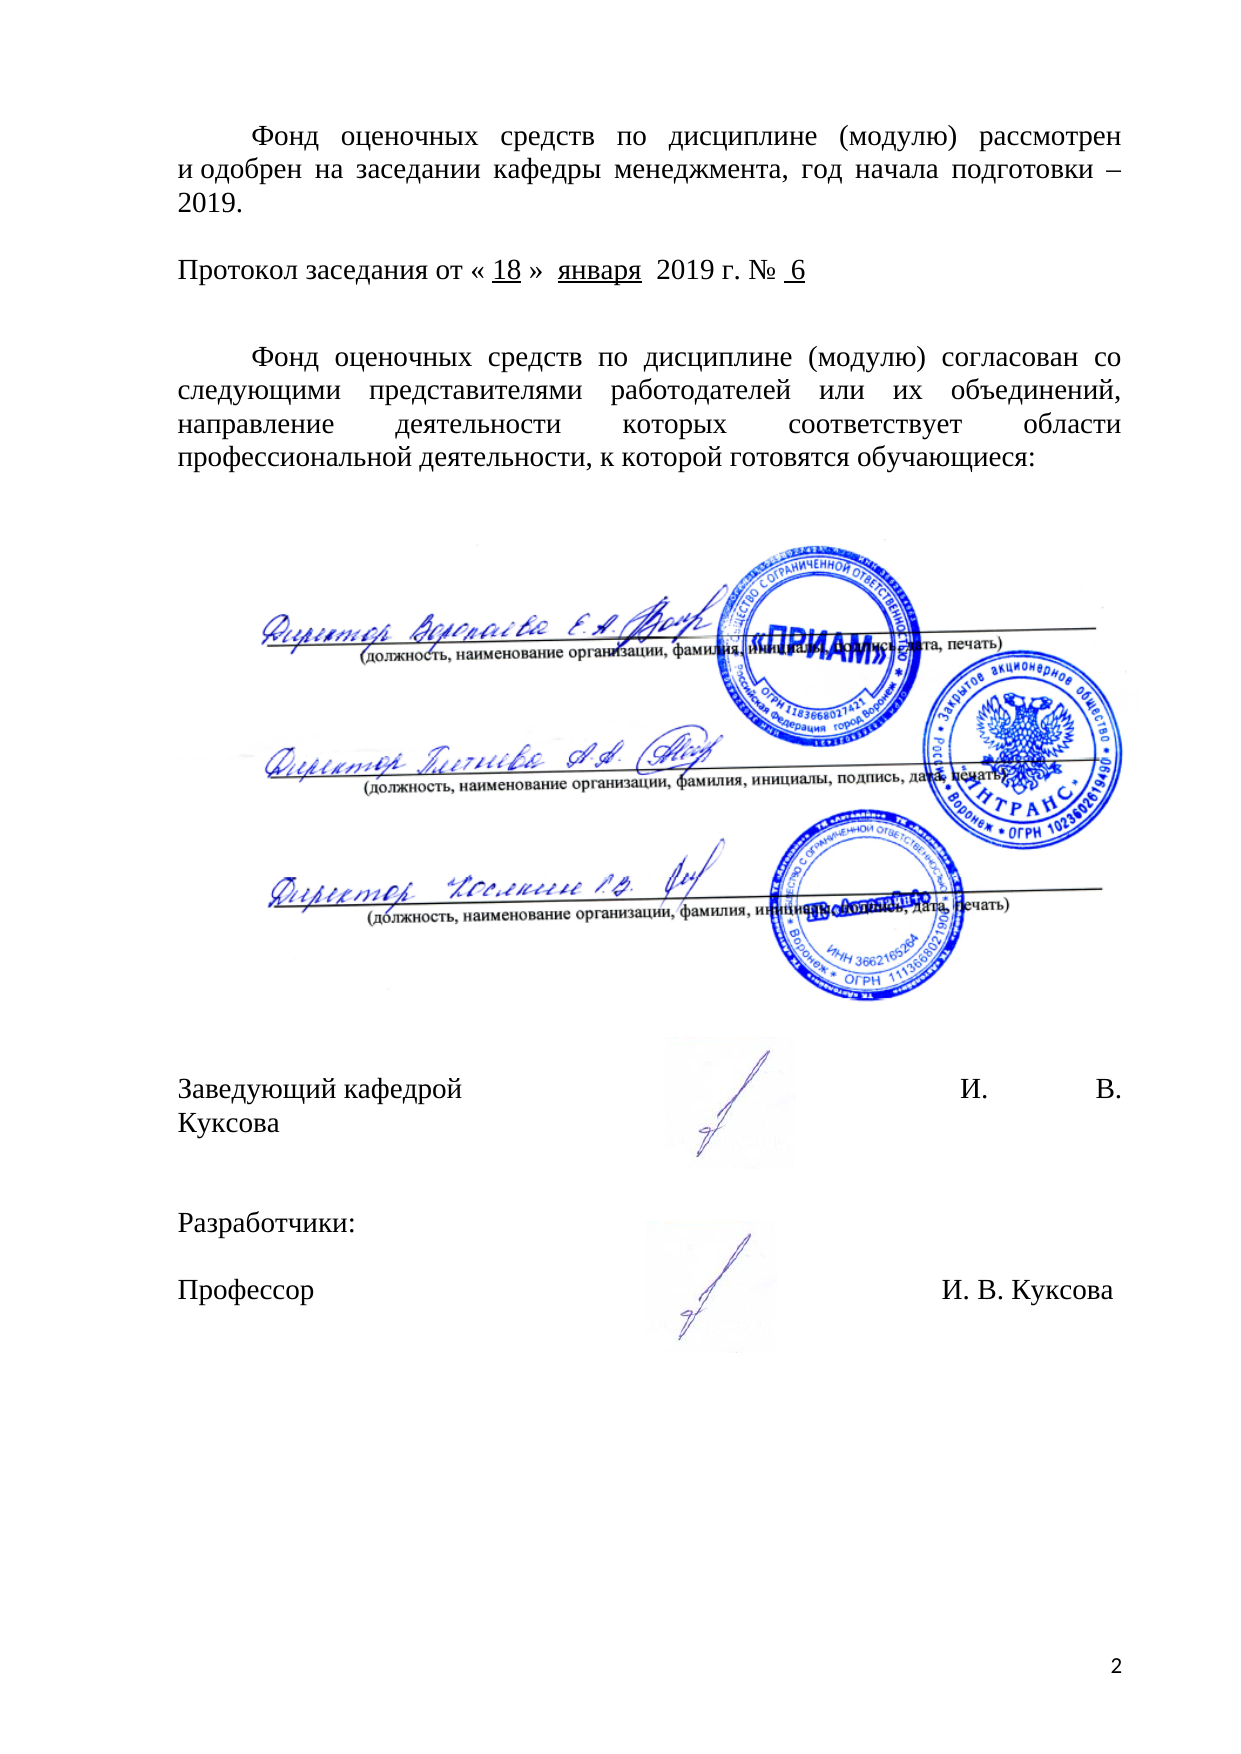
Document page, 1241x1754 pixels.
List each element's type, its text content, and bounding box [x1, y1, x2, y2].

text Заведующий кафедрой И. В. Куксова [177, 1071, 664, 1138]
picture [645, 1221, 778, 1353]
text Профессор И. В. Куксова [177, 1272, 645, 1306]
text Профессор И. В. Куксова [778, 1272, 1122, 1306]
text Протокол заседания от « 18 » января 2019 г. № 6 [177, 252, 1122, 286]
picture [177, 539, 1142, 1004]
picture [664, 1037, 796, 1169]
text Фонд оценочных средств по дисциплине (модулю) рассмотрен и одобрен на заседании кафедры менеджмента, год начала подготовки – 2019. [177, 118, 1122, 219]
text Фонд оценочных средств по дисциплине (модулю) согласован со следующими представителями работодателей или их объединений, направление деятельности которых соответствует области профессиональной деятельности, к которой готовятся обучающиеся: [177, 339, 1122, 473]
text Разработчики: [177, 1205, 1122, 1239]
text Заведующий кафедрой И. В. Куксова [796, 1071, 1122, 1138]
